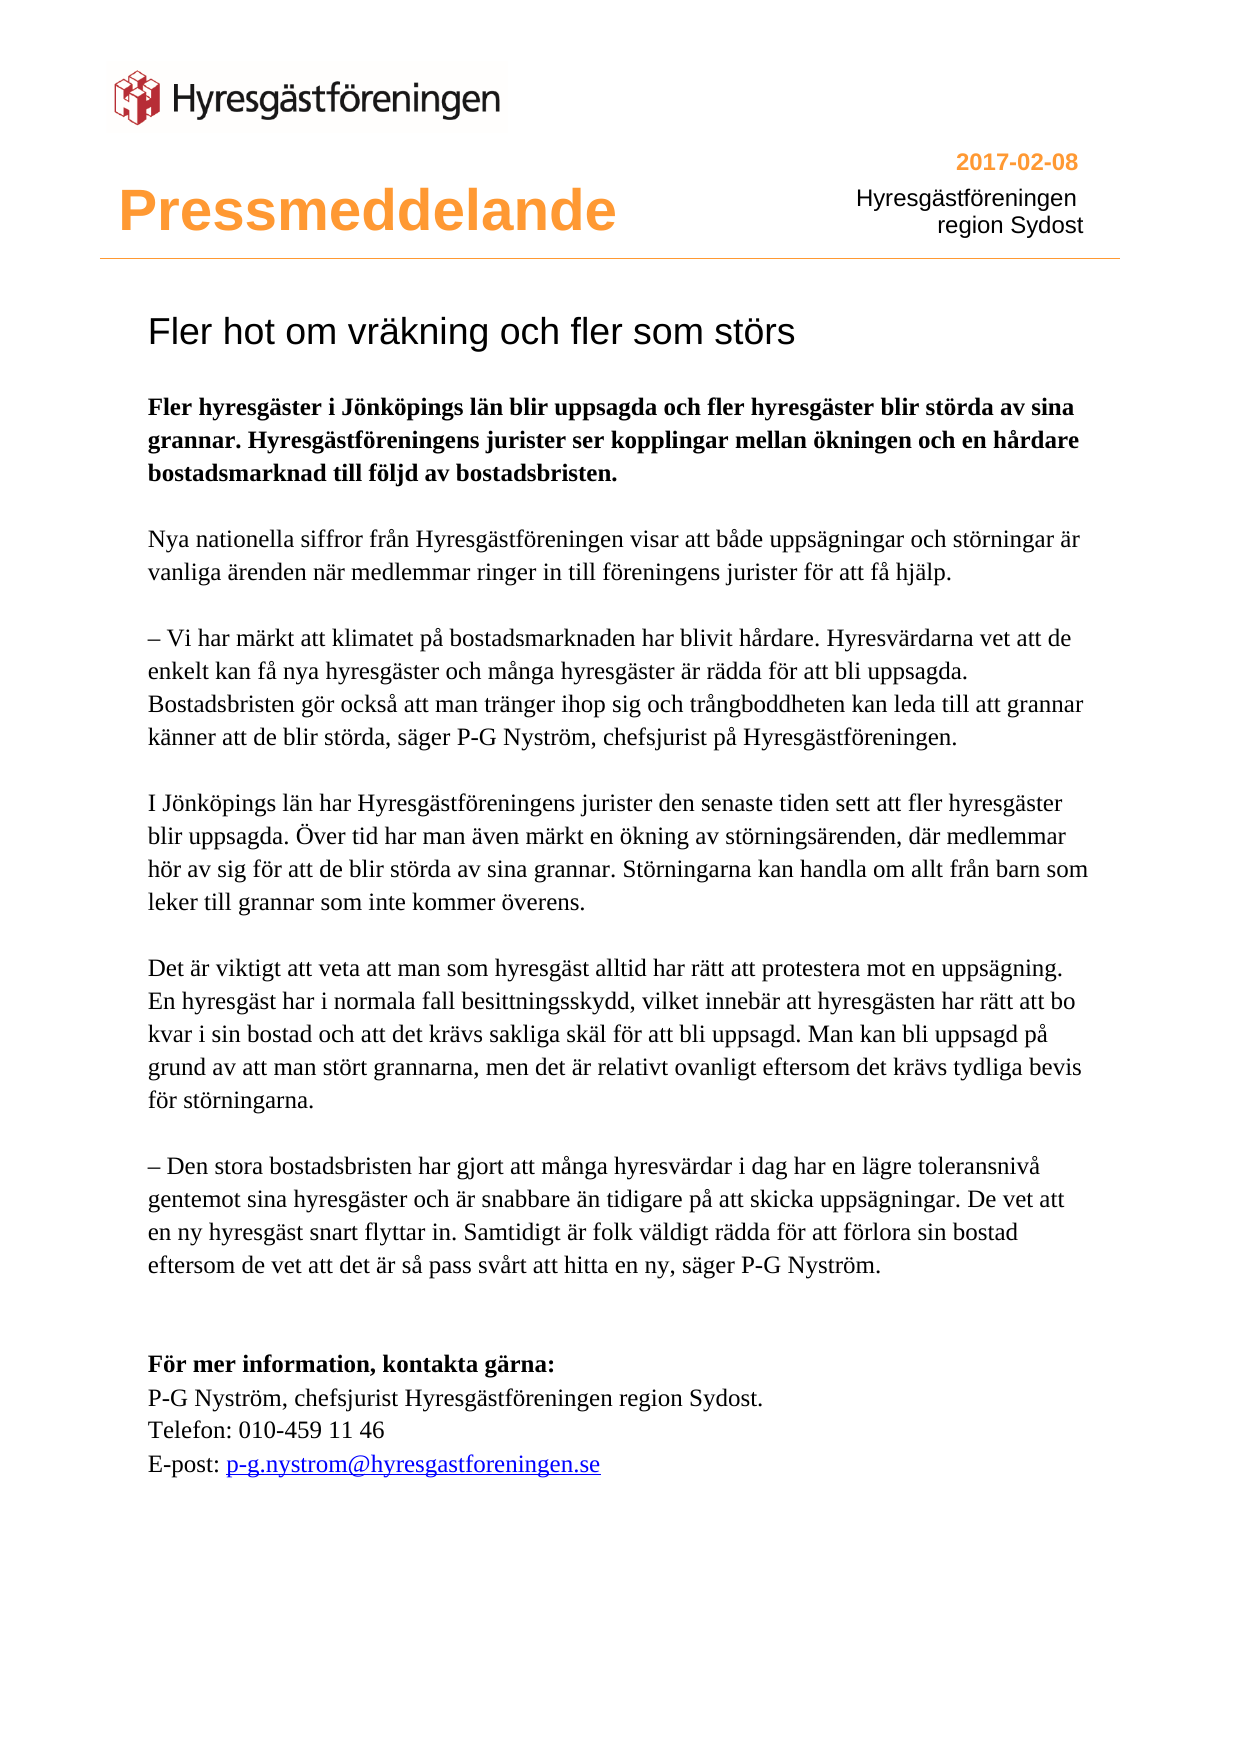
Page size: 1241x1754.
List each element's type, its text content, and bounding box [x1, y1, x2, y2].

picture [106, 61, 509, 133]
text – Den stora bostadsbristen har gjort att många hyresvärdar i dag har en lägre toleransnivå gentemot sina hyresgäster och är snabbare än tidigare på att skicka uppsägningar. De vet att en ny hyresgäst snart flyttar in. Samtidigt är folk väldigt rädda för att förlora sin bostad eftersom de vet att det är så pass svårt att hitta en ny, säger P-G Nyström. [148, 1151, 1093, 1279]
text Nya nationella siffror från Hyresgästföreningen visar att både uppsägningar och störningar är vanliga ärenden när medlemmar ringer in till föreningens jurister för att få hjälp. [148, 524, 1093, 586]
text 2017-02-08 [118, 148, 1078, 175]
text Fler hyresgäster i Jönköpings län blir uppsagda och fler hyresgäster blir störda av sina grannar. Hyresgästföreningens jurister ser kopplingar mellan ökningen och en hårdare bostadsmarknad till följd av bostadsbristen. [148, 392, 1093, 487]
text P-G Nyström, chefsjurist Hyresgästföreningen region Sydost. [148, 1383, 1093, 1411]
text E-post: p-g.nystrom@hyresgastforeningen.se [148, 1449, 1093, 1477]
text Pressmeddelande [118, 175, 1093, 242]
text Telefon: 010-459 11 46 [148, 1416, 1093, 1444]
text Det är viktigt att veta att man som hyresgäst alltid har rätt att protestera mot en uppsägning. En hyresgäst har i normala fall besittningsskydd, vilket innebär att hyresgästen har rätt att bo kvar i sin bostad och att det krävs sakliga skäl för att bli uppsagd. Man kan bli uppsagd på grund av att man stört grannarna, men det är relativt ovanligt eftersom det krävs tydliga bevis för störningarna. [148, 953, 1093, 1114]
text I Jönköpings län har Hyresgästföreningens jurister den senaste tiden sett att fler hyresgäster blir uppsagda. Över tid har man även märkt en ökning av störningsärenden, där medlemmar hör av sig för att de blir störda av sina grannar. Störningarna kan handla om allt från barn som leker till grannar som inte kommer överens. [148, 788, 1093, 916]
text För mer information, kontakta gärna: [148, 1349, 1093, 1378]
text – Vi har märkt att klimatet på bostadsmarknaden har blivit hårdare. Hyresvärdarna vet att de enkelt kan få nya hyresgäster och många hyresgäster är rädda för att bli uppsagda. Bostadsbristen gör också att man tränger ihop sig och trångboddheten kan leda till att grannar känner att de blir störda, säger P-G Nyström, chefsjurist på Hyresgästföreningen. [148, 623, 1093, 751]
text Fler hot om vräkning och fler som störs [148, 309, 1093, 352]
